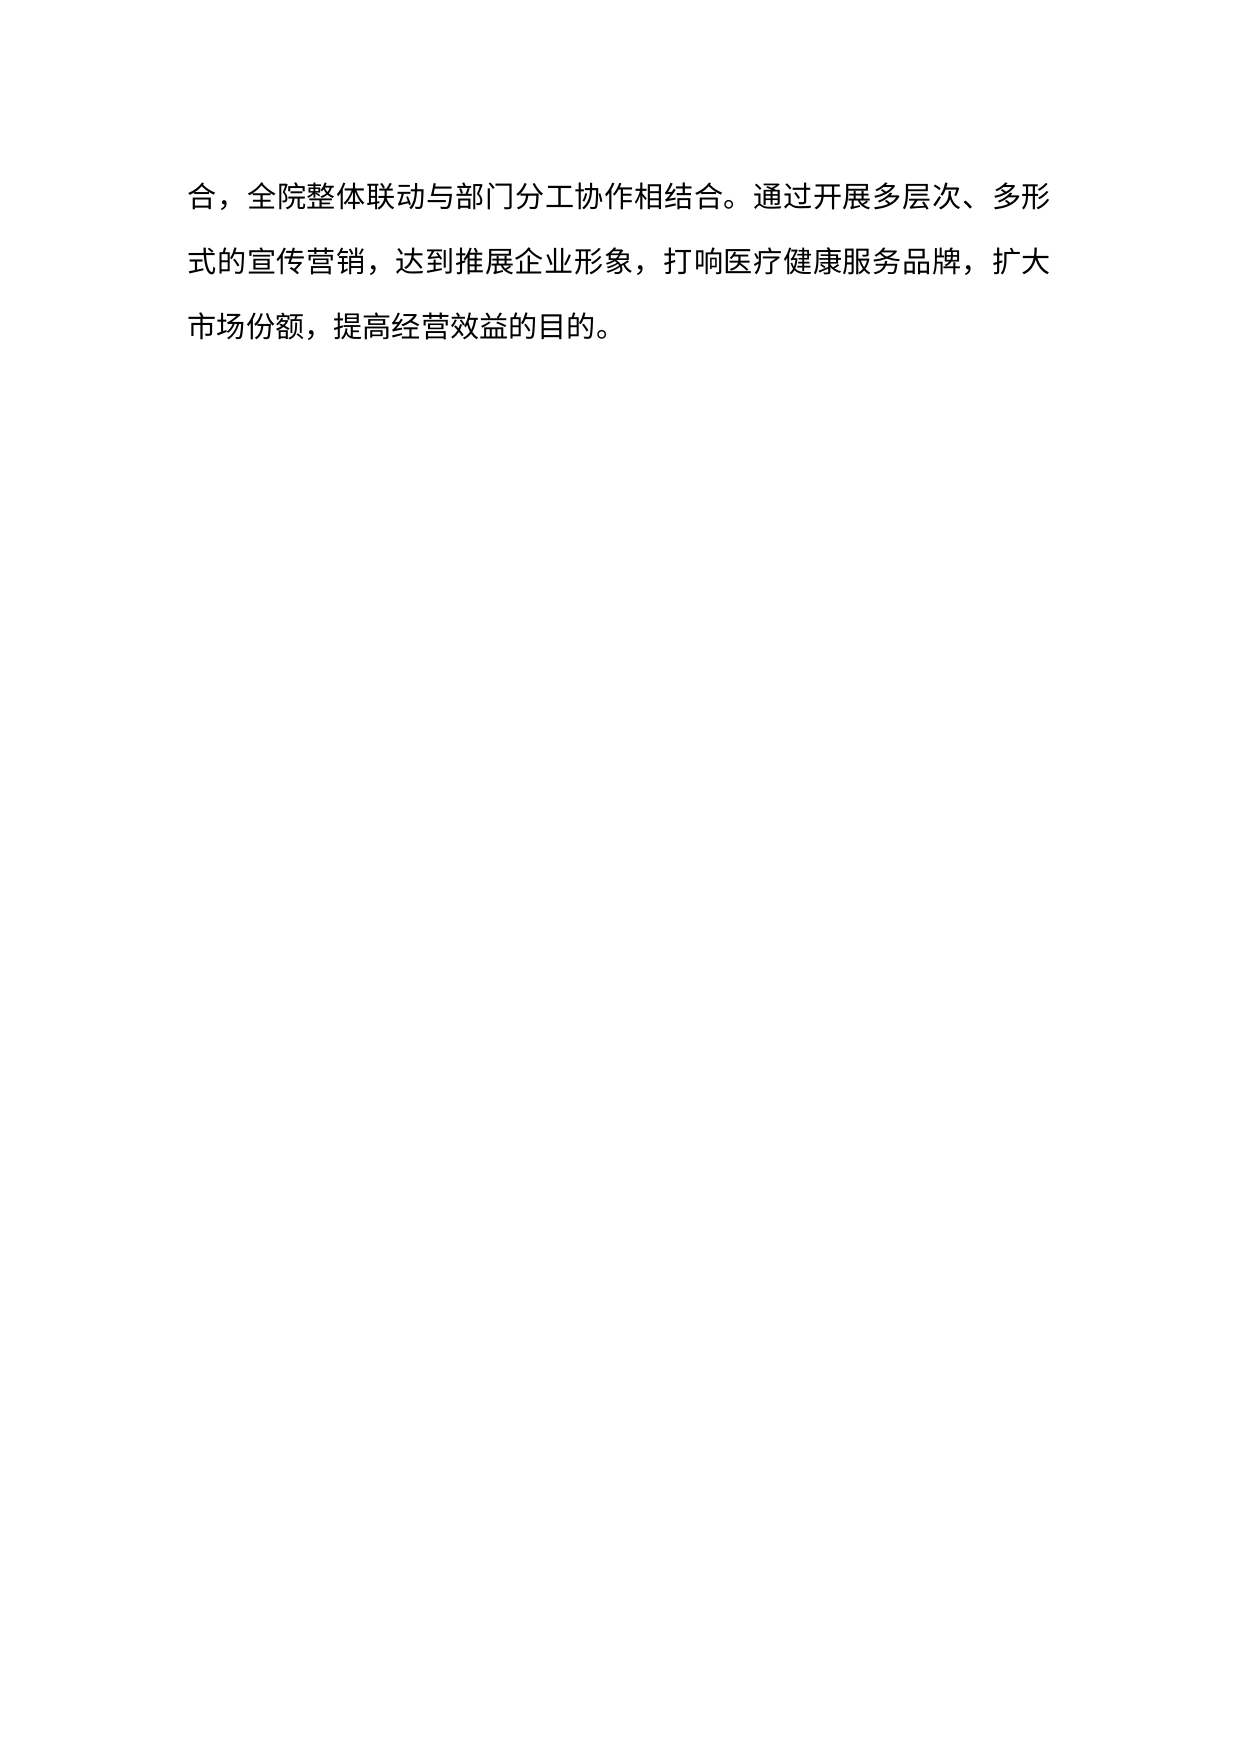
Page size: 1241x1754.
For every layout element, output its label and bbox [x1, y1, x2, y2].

text [187, 162, 1053, 357]
